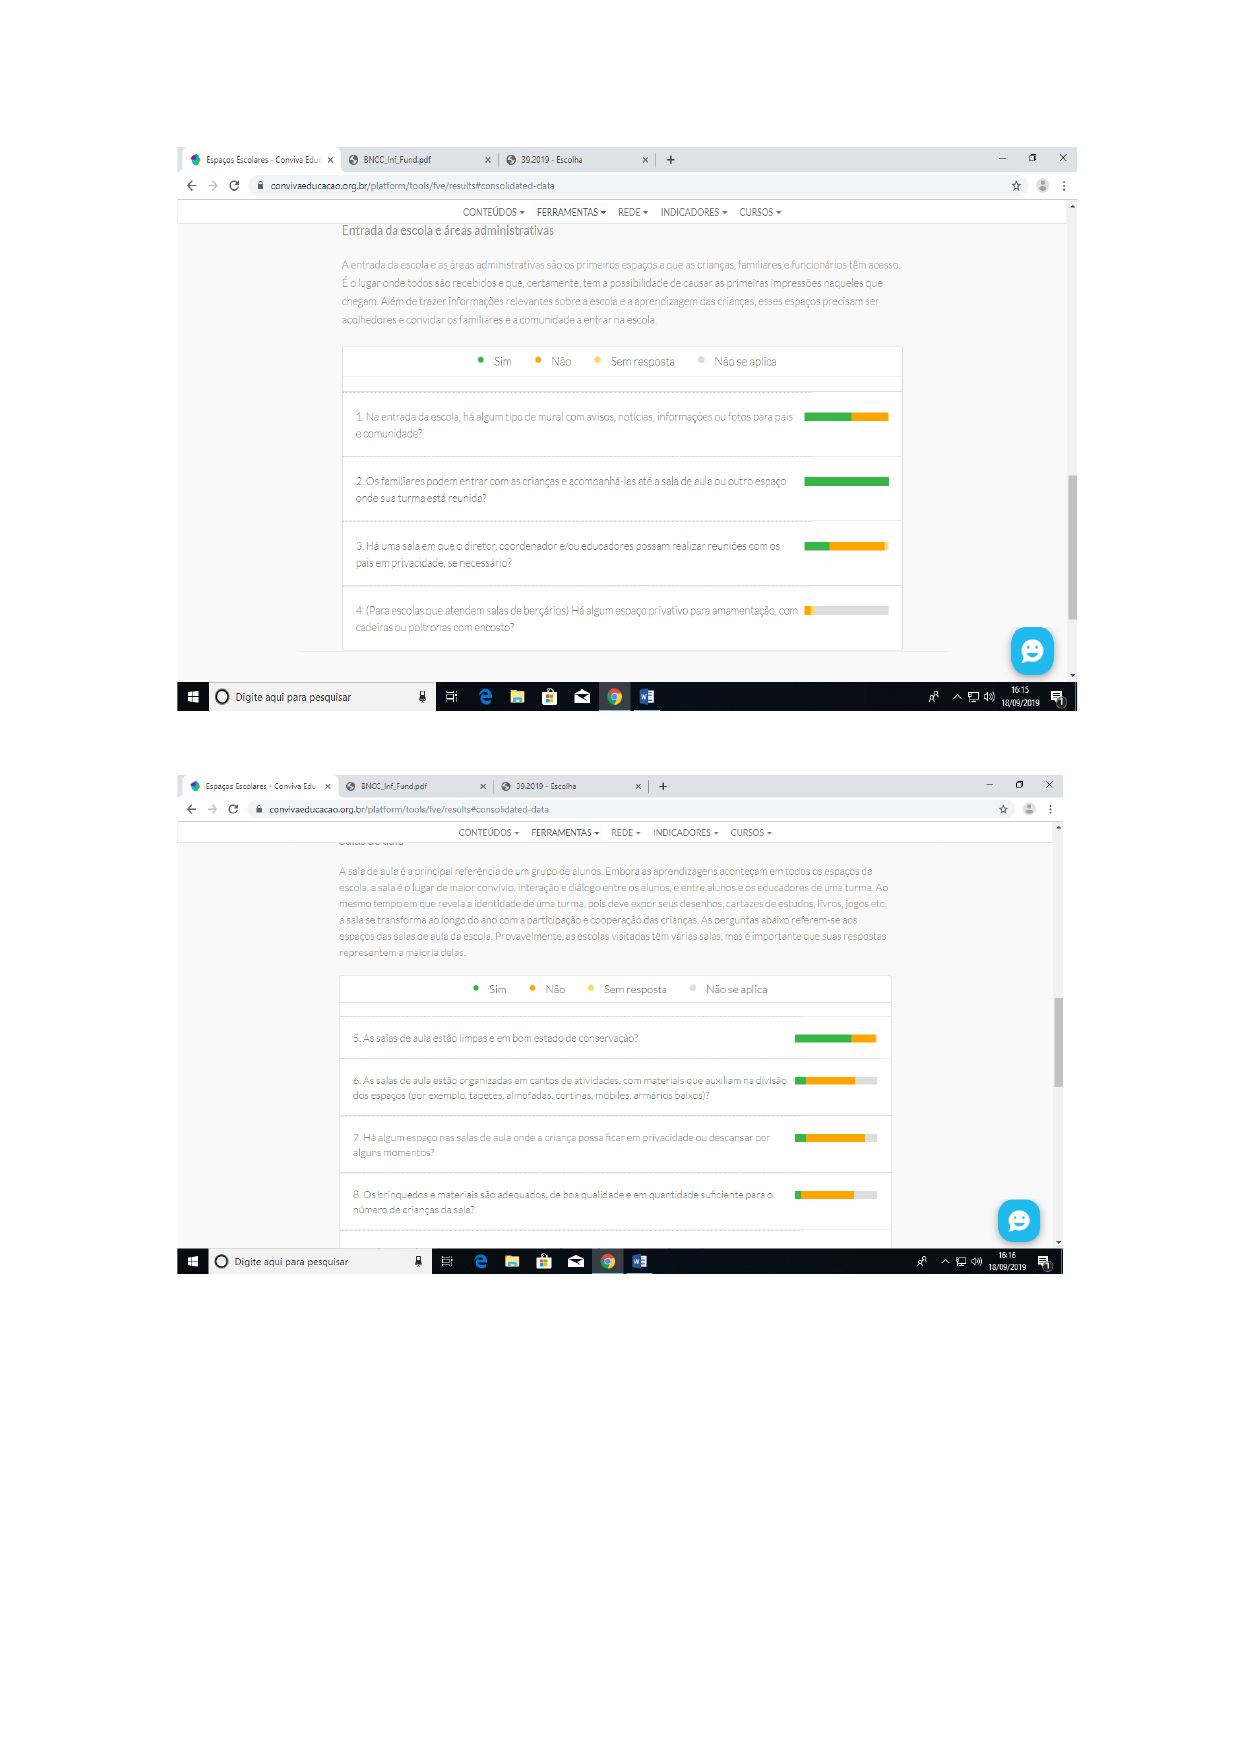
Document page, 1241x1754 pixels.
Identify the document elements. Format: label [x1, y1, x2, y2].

picture [177, 775, 1063, 1274]
picture [177, 147, 1078, 711]
